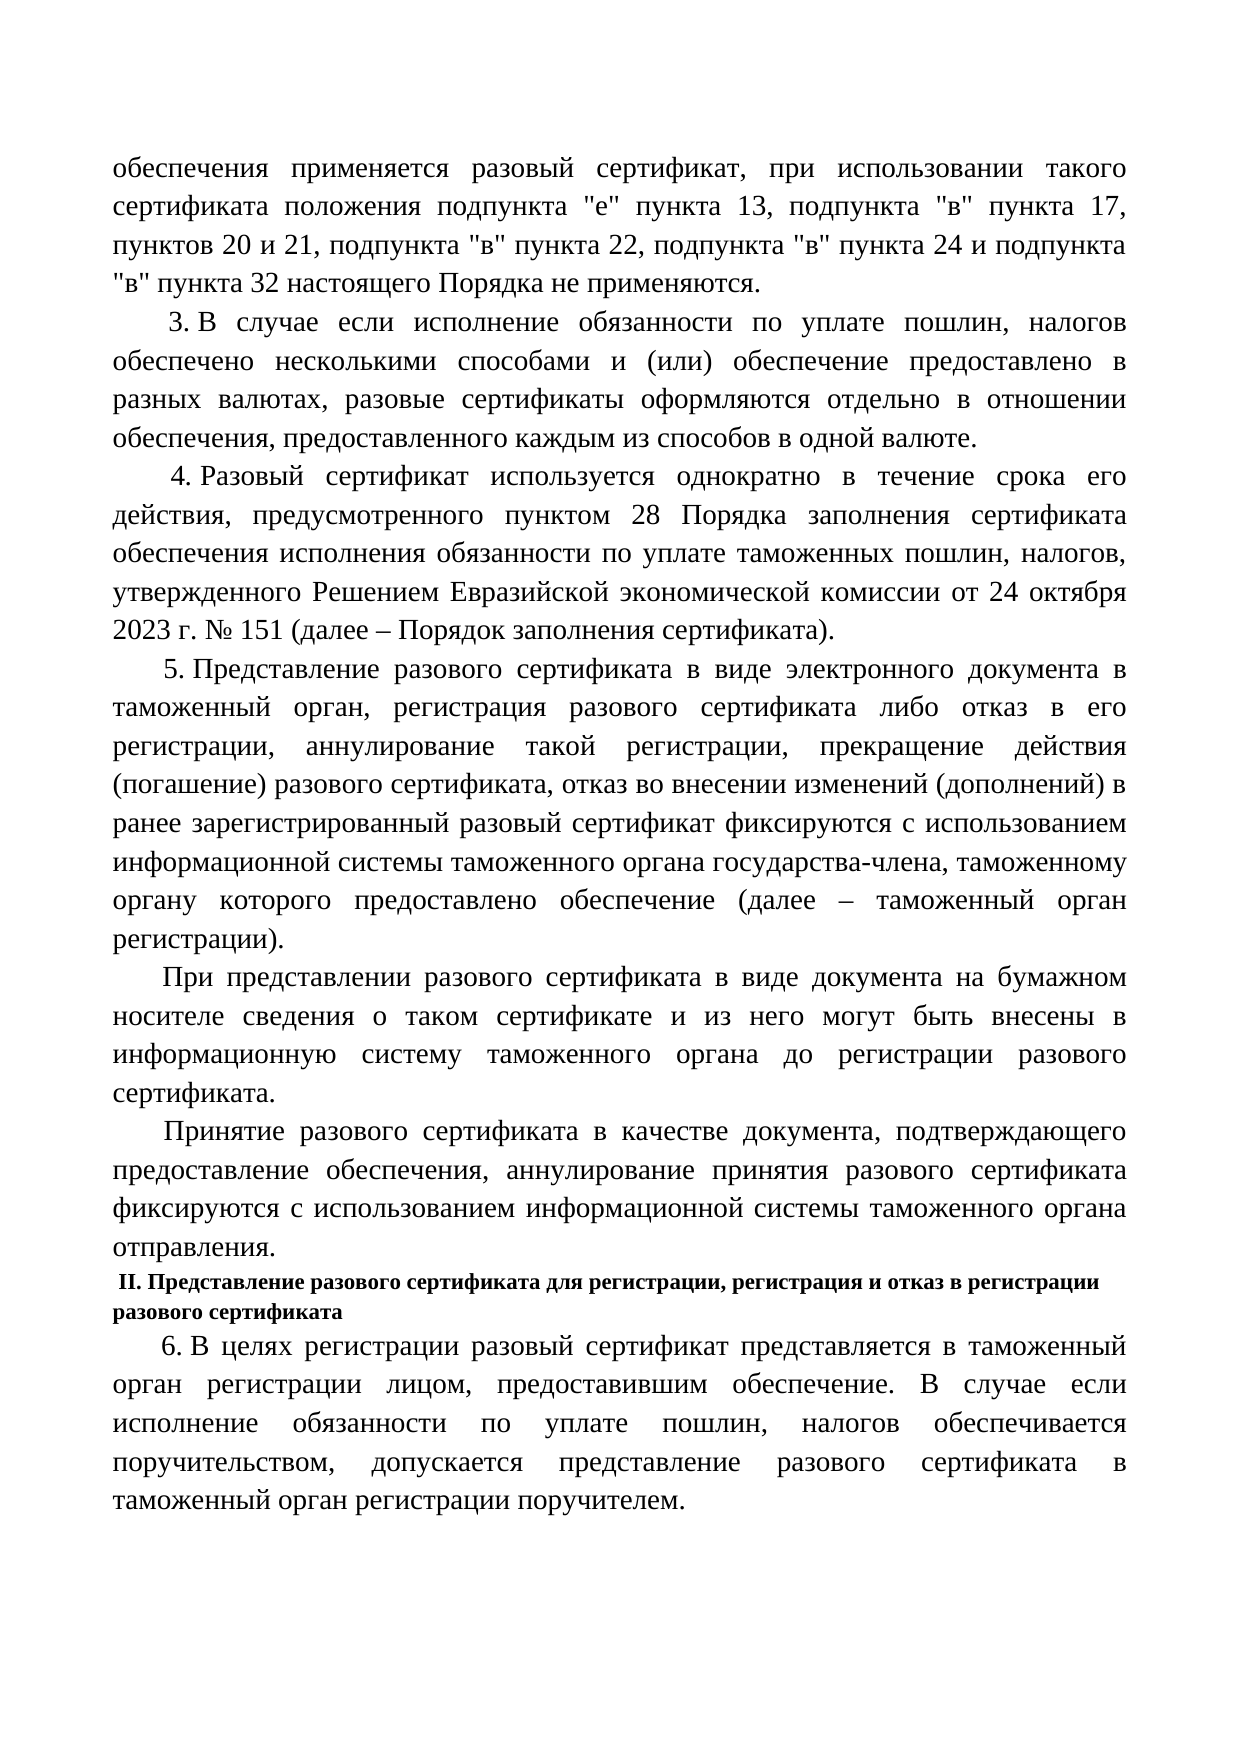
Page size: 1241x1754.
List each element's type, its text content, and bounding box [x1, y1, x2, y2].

text II. Представление разового сертификата для регистрации, регистрация и отказ в регистрации разового сертификата [112, 1268, 1128, 1324]
text Принятие разового сертификата в качестве документа, подтверждающего предоставление обеспечения, аннулирование принятия разового сертификата фиксируются с использованием информационной системы таможенного органа отправления. [112, 1113, 1128, 1263]
text При представлении разового сертификата в виде документа на бумажном носителе сведения о таком сертификате и из него могут быть внесены в информационную систему таможенного органа до регистрации разового сертификата. [112, 959, 1128, 1108]
text 5. Представление разового сертификата в виде электронного документа в таможенный орган, регистрация разового сертификата либо отказ в его регистрации, аннулирование такой регистрации, прекращение действия (погашение) разового сертификата, отказ во внесении изменений (дополнений) в ранее зарегистрированный разовый сертификат фиксируются с использованием информационной системы таможенного органа государства-члена, таможенному органу которого предоставлено обеспечение (далее – таможенный орган регистрации). [112, 651, 1128, 954]
text 6. В целях регистрации разовый сертификат представляется в таможенный орган регистрации лицом, предоставившим обеспечение. В случае если исполнение обязанности по уплате пошлин, налогов обеспечивается поручительством, допускается представление разового сертификата в таможенный орган регистрации поручителем. [112, 1328, 1128, 1516]
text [112, 150, 1128, 299]
text 3. В случае если исполнение обязанности по уплате пошлин, налогов обеспечено несколькими способами и (или) обеспечение предоставлено в разных валютах, разовые сертификаты оформляются отдельно в отношении обеспечения, предоставленного каждым из способов в одной валюте. [112, 304, 1128, 453]
text 4. Разовый сертификат используется однократно в течение срока его действия, предусмотренного пунктом 28 Порядка заполнения сертификата обеспечения исполнения обязанности по уплате таможенных пошлин, налогов, утвержденного Решением Евразийской экономической комиссии от 24 октября 2023 г. № 151 (далее – Порядок заполнения сертификата). [112, 458, 1128, 646]
